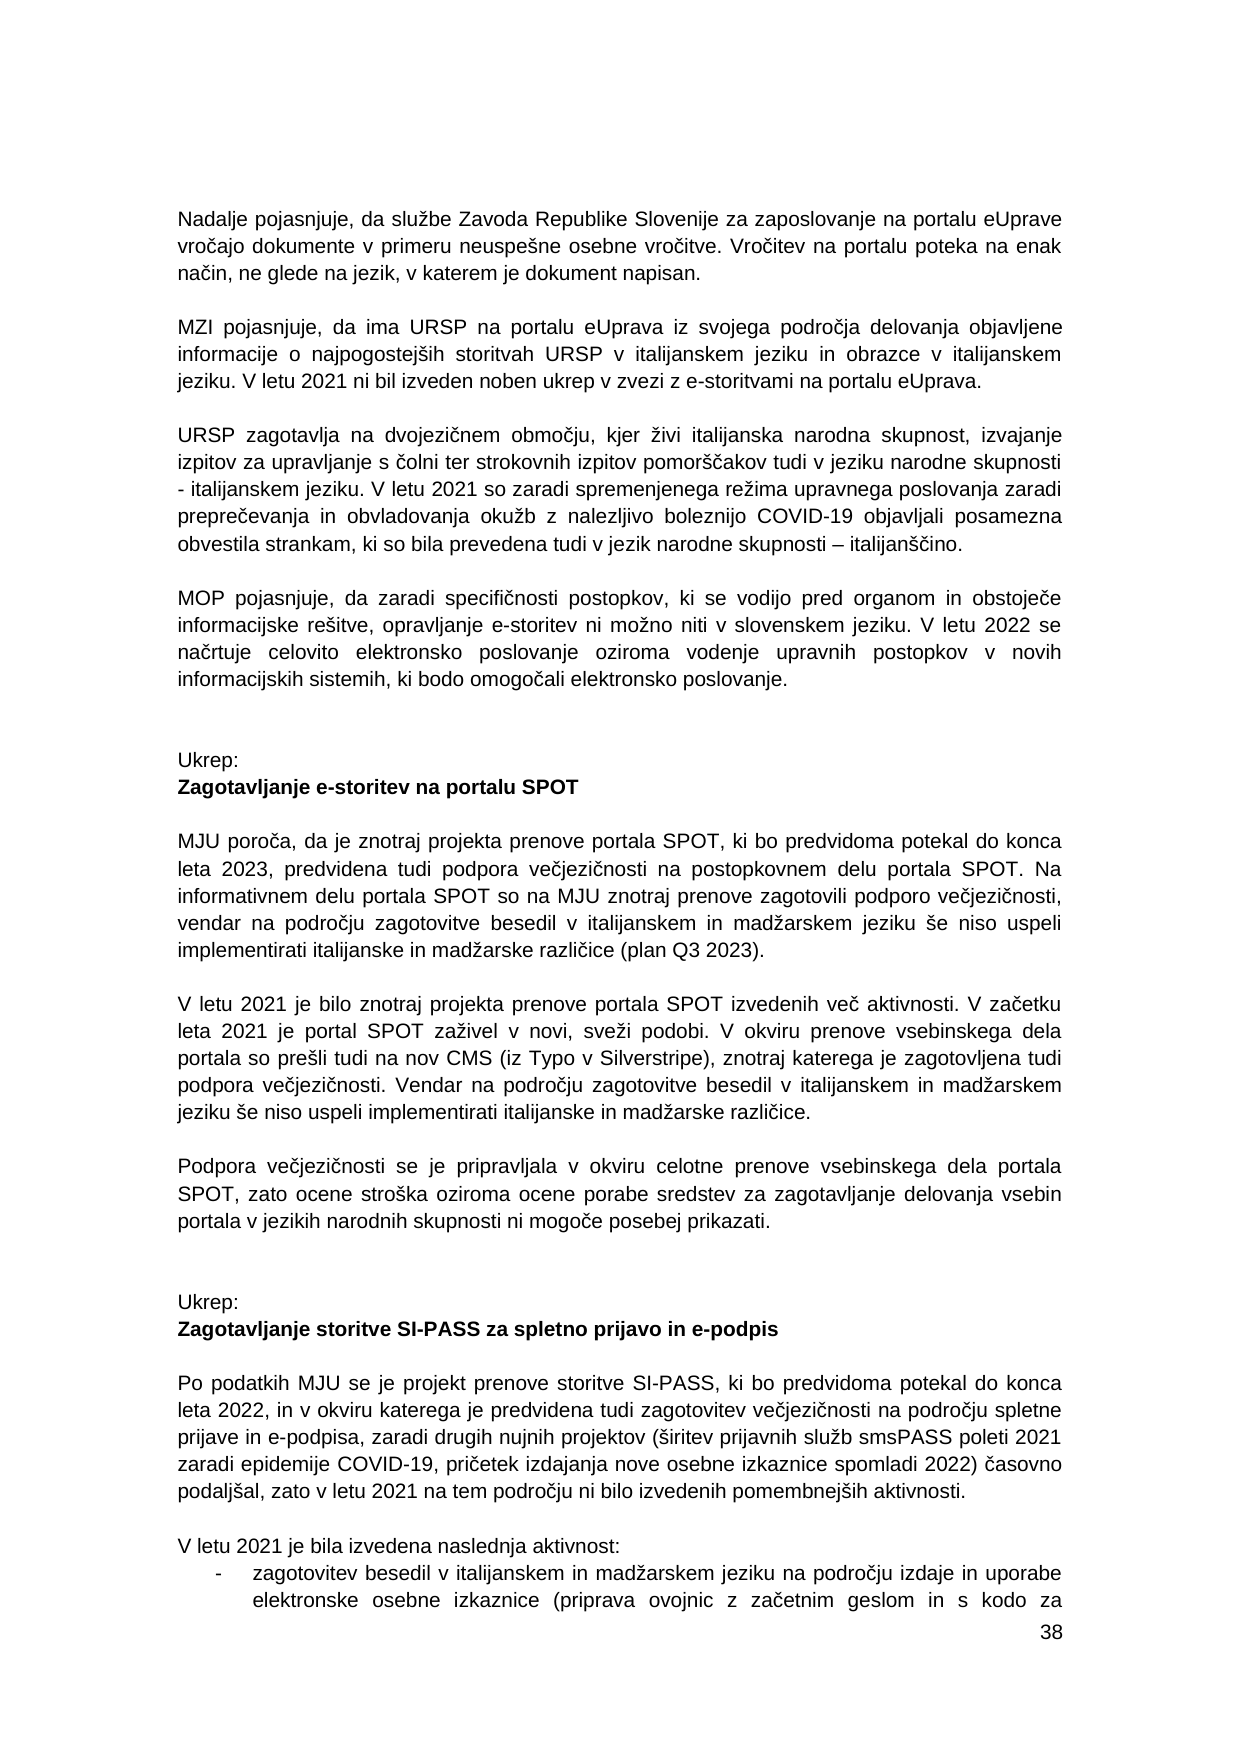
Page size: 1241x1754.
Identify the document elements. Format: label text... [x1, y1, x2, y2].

text V letu 2021 je bilo znotraj projekta prenove portala SPOT izvedenih več aktivnosti. V začetku leta 2021 je portal SPOT zaživel v novi, sveži podobi. V okviru prenove vsebinskega dela portala so prešli tudi na nov CMS (iz Typo v Silverstripe), znotraj katerega je zagotovljena tudi podpora večjezičnosti. Vendar na področju zagotovitve besedil v italijanskem in madžarskem jeziku še niso uspeli implementirati italijanske in madžarske različice. [177, 990, 1063, 1125]
text Zagotavljanje storitve SI-PASS za spletno prijavo in e-podpis [177, 1315, 1063, 1342]
text MZI pojasnjuje, da ima URSP na portalu eUprava iz svojega področja delovanja objavljene informacije o najpogostejših storitvah URSP v italijanskem jeziku in obrazce v italijanskem jeziku. V letu 2021 ni bil izveden noben ukrep v zvezi z e-storitvami na portalu eUprava. [177, 313, 1063, 394]
text Ukrep: [177, 746, 1063, 773]
text Ukrep: [177, 1288, 1063, 1315]
text Po podatkih MJU se je projekt prenove storitve SI-PASS, ki bo predvidoma potekal do konca leta 2022, in v okviru katerega je predvidena tudi zagotovitev večjezičnosti na področju spletne prijave in e-podpisa, zaradi drugih nujnih projektov (širitev prijavnih služb smsPASS poleti 2021 zaradi epidemije COVID-19, pričetek izdajanja nove osebne izkaznice spomladi 2022) časovno podaljšal, zato v letu 2021 na tem področju ni bilo izvedenih pomembnejših aktivnosti. [177, 1369, 1063, 1504]
text Podpora večjezičnosti se je pripravljala v okviru celotne prenove vsebinskega dela portala SPOT, zato ocene stroška oziroma ocene porabe sredstev za zagotavljanje delovanja vsebin portala v jezikih narodnih skupnosti ni mogoče posebej prikazati. [177, 1152, 1063, 1233]
text V letu 2021 je bila izvedena naslednja aktivnost: [177, 1531, 1063, 1558]
text Zagotavljanje e-storitev na portalu SPOT [177, 773, 1063, 800]
text MOP pojasnjuje, da zaradi specifičnosti postopkov, ki se vodijo pred organom in obstoječe informacijske rešitve, opravljanje e-storitev ni možno niti v slovenskem jeziku. V letu 2022 se načrtuje celovito elektronsko poslovanje oziroma vodenje upravnih postopkov v novih informacijskih sistemih, ki bodo omogočali elektronsko poslovanje. [177, 583, 1063, 692]
text URSP zagotavlja na dvojezičnem območju, kjer živi italijanska narodna skupnost, izvajanje izpitov za upravljanje s čolni ter strokovnih izpitov pomorščakov tudi v jeziku narodne skupnosti - italijanskem jeziku. V letu 2021 so zaradi spremenjenega režima upravnega poslovanja zaradi preprečevanja in obvladovanja okužb z nalezljivo boleznijo COVID-19 objavljali posamezna obvestila strankam, ki so bila prevedena tudi v jezik narodne skupnosti – italijanščino. [177, 421, 1063, 556]
text MJU poroča, da je znotraj projekta prenove portala SPOT, ki bo predvidoma potekal do konca leta 2023, predvidena tudi podpora večjezičnosti na postopkovnem delu portala SPOT. Na informativnem delu portala SPOT so na MJU znotraj prenove zagotovili podporo večjezičnosti, vendar na področju zagotovitve besedil v italijanskem in madžarskem jeziku še niso uspeli implementirati italijanske in madžarske različice (plan Q3 2023). [177, 827, 1063, 963]
text Nadalje pojasnjuje, da službe Zavoda Republike Slovenije za zaposlovanje na portalu eUprave vročajo dokumente v primeru neuspešne osebne vročitve. Vročitev na portalu poteka na enak način, ne glede na jezik, v katerem je dokument napisan. [177, 204, 1063, 286]
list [215, 1558, 1063, 1613]
